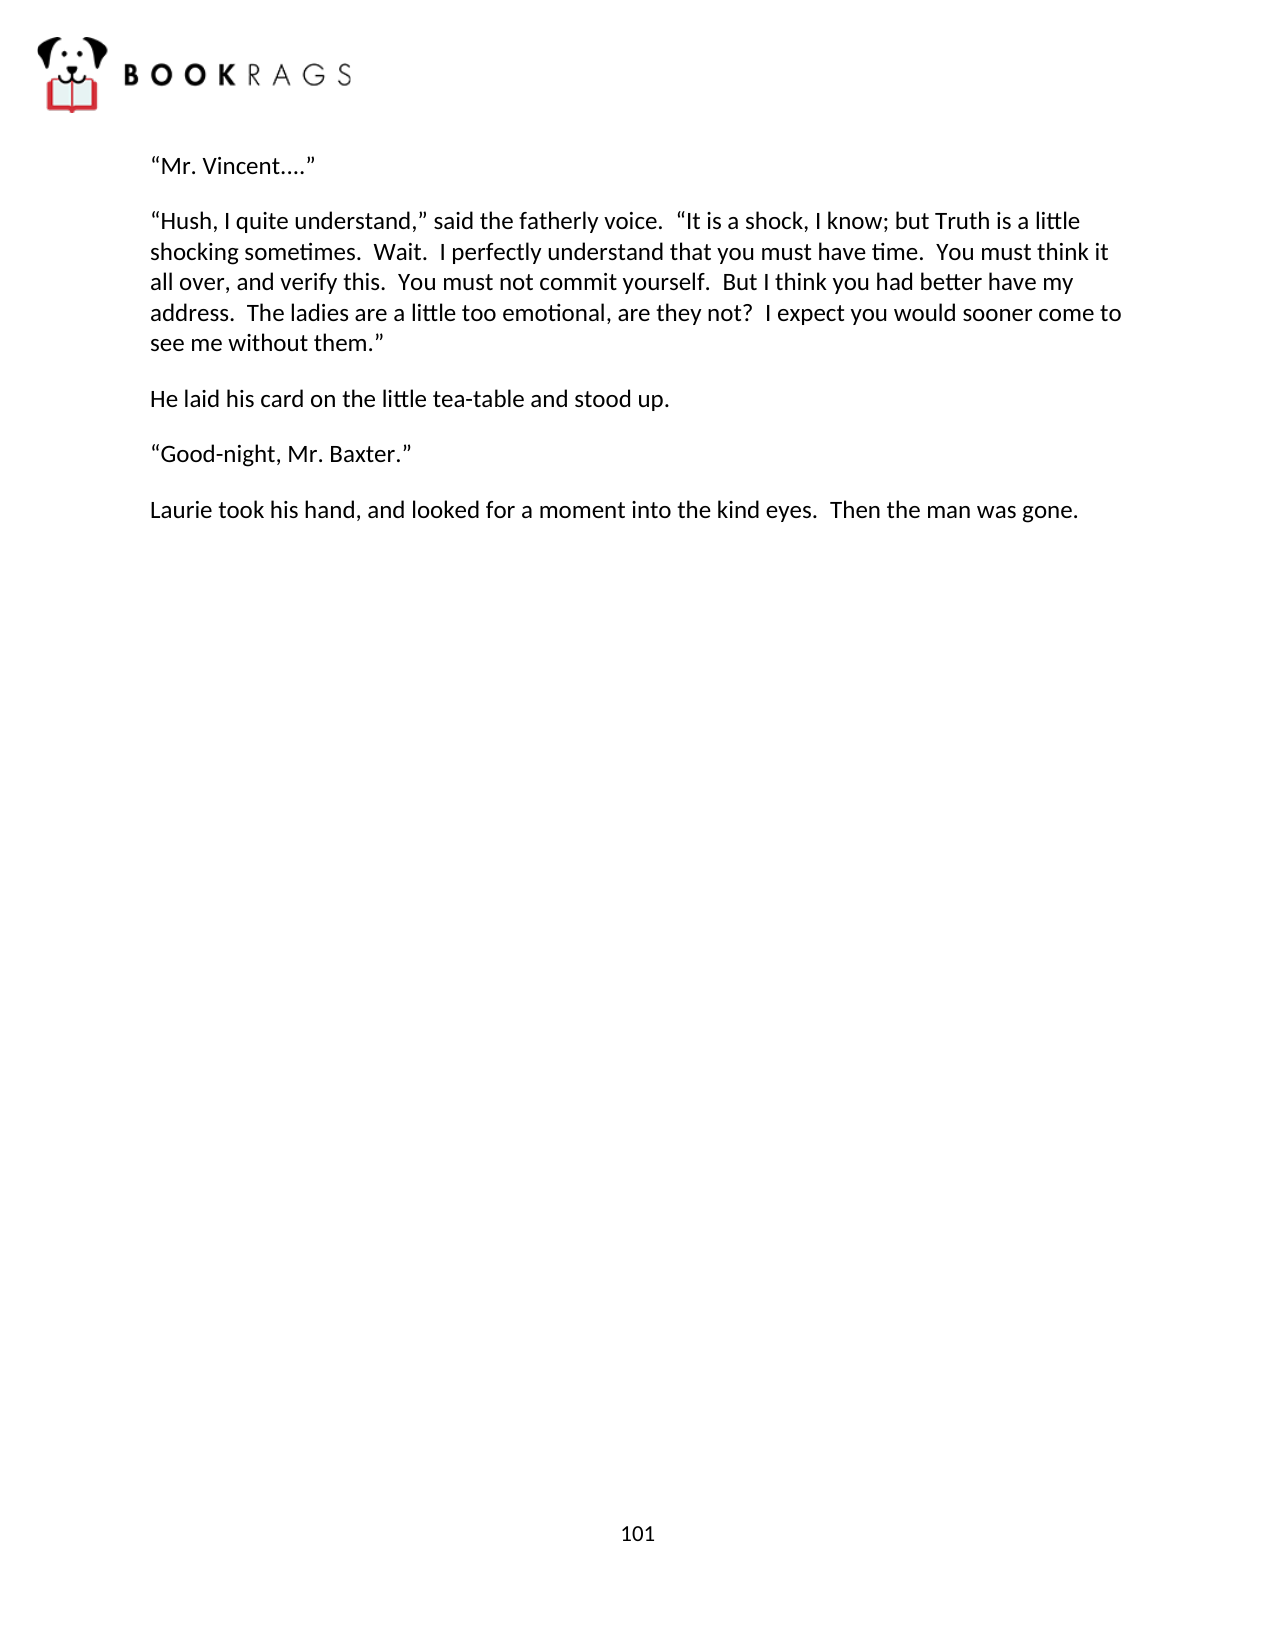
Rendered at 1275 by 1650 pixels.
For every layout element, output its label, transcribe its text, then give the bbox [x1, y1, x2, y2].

text “Good-night, Mr. Baxter.” [150, 439, 1125, 469]
text Laurie took his hand, and looked for a moment into the kind eyes. Then the man was gone. [150, 494, 1125, 525]
picture [37, 37, 351, 113]
text He laid his card on the little tea-table and stood up. [150, 383, 1125, 414]
text “Hush, I quite understand,” said the fatherly voice. “It is a shock, I know; but Truth is a little shocking sometimes. Wait. I perfectly understand that you must have time. You must think it all over, and verify this. You must not commit yourself. But I think you had better have my address. The ladies are a little too emotional, are they not? I expect you would sooner come to see me without them.” [150, 206, 1125, 358]
text “Mr. Vincent....” [150, 150, 1125, 181]
